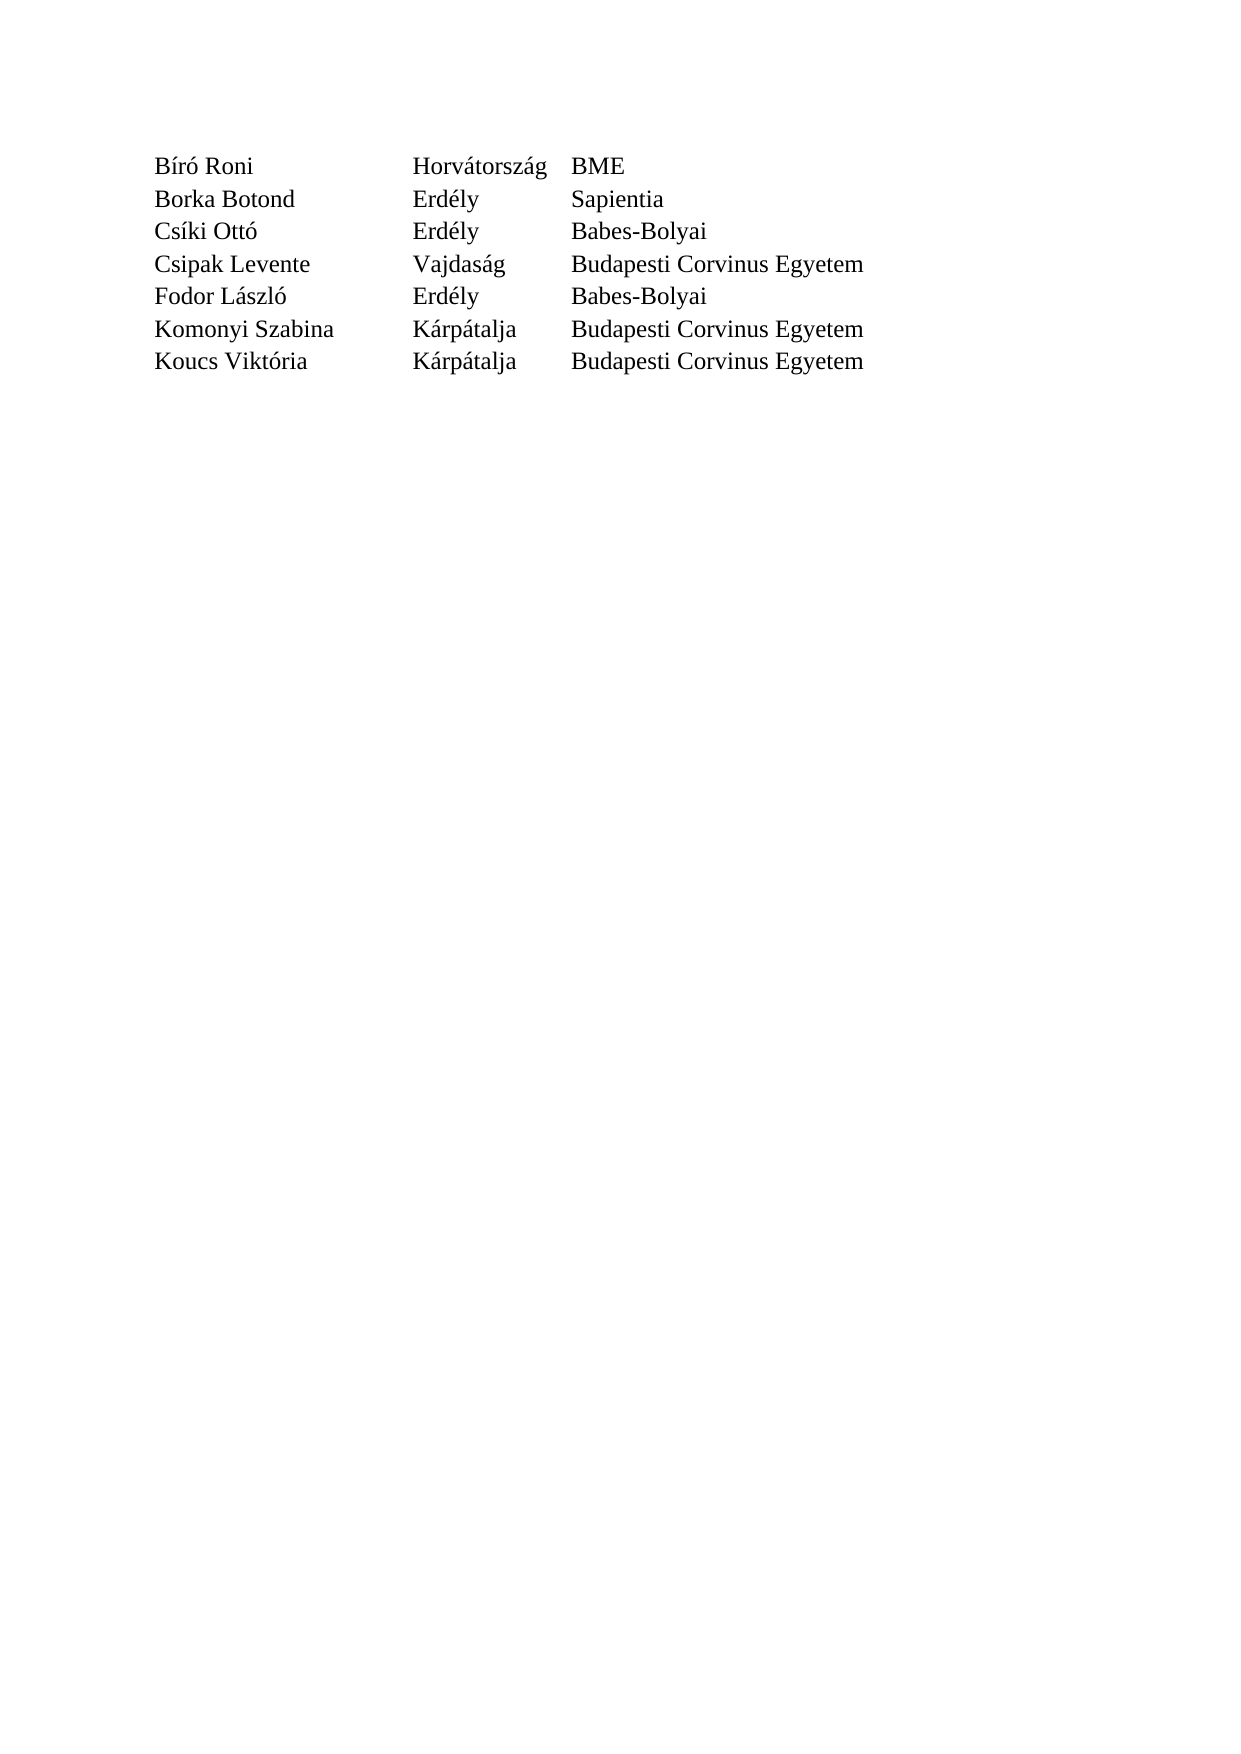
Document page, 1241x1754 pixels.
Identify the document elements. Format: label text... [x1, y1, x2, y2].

table_cell Csíki Ottó [147, 213, 405, 245]
table_cell Borka Botond [147, 180, 405, 213]
table_cell Komonyi Szabina [147, 310, 405, 343]
table_header BME [564, 148, 897, 180]
table_cell Kárpátalja [405, 343, 563, 375]
table_cell Budapesti Corvinus Egyetem [564, 245, 897, 278]
table_cell Erdély [405, 180, 563, 213]
table_cell Budapesti Corvinus Egyetem [564, 343, 897, 375]
table_cell Budapesti Corvinus Egyetem [564, 310, 897, 343]
table_cell Kárpátalja [405, 310, 563, 343]
table_header Horvátország [405, 148, 563, 180]
table_cell Vajdaság [405, 245, 563, 278]
table_cell Erdély [405, 213, 563, 245]
table_cell Csipak Levente [147, 245, 405, 278]
table_header Bíró Roni [147, 148, 405, 180]
table_cell Koucs Viktória [147, 343, 405, 375]
table_cell Babes-Bolyai [564, 278, 897, 310]
table_cell Sapientia [564, 180, 897, 213]
table_cell Fodor László [147, 278, 405, 310]
table_cell Erdély [405, 278, 563, 310]
table_cell Babes-Bolyai [564, 213, 897, 245]
